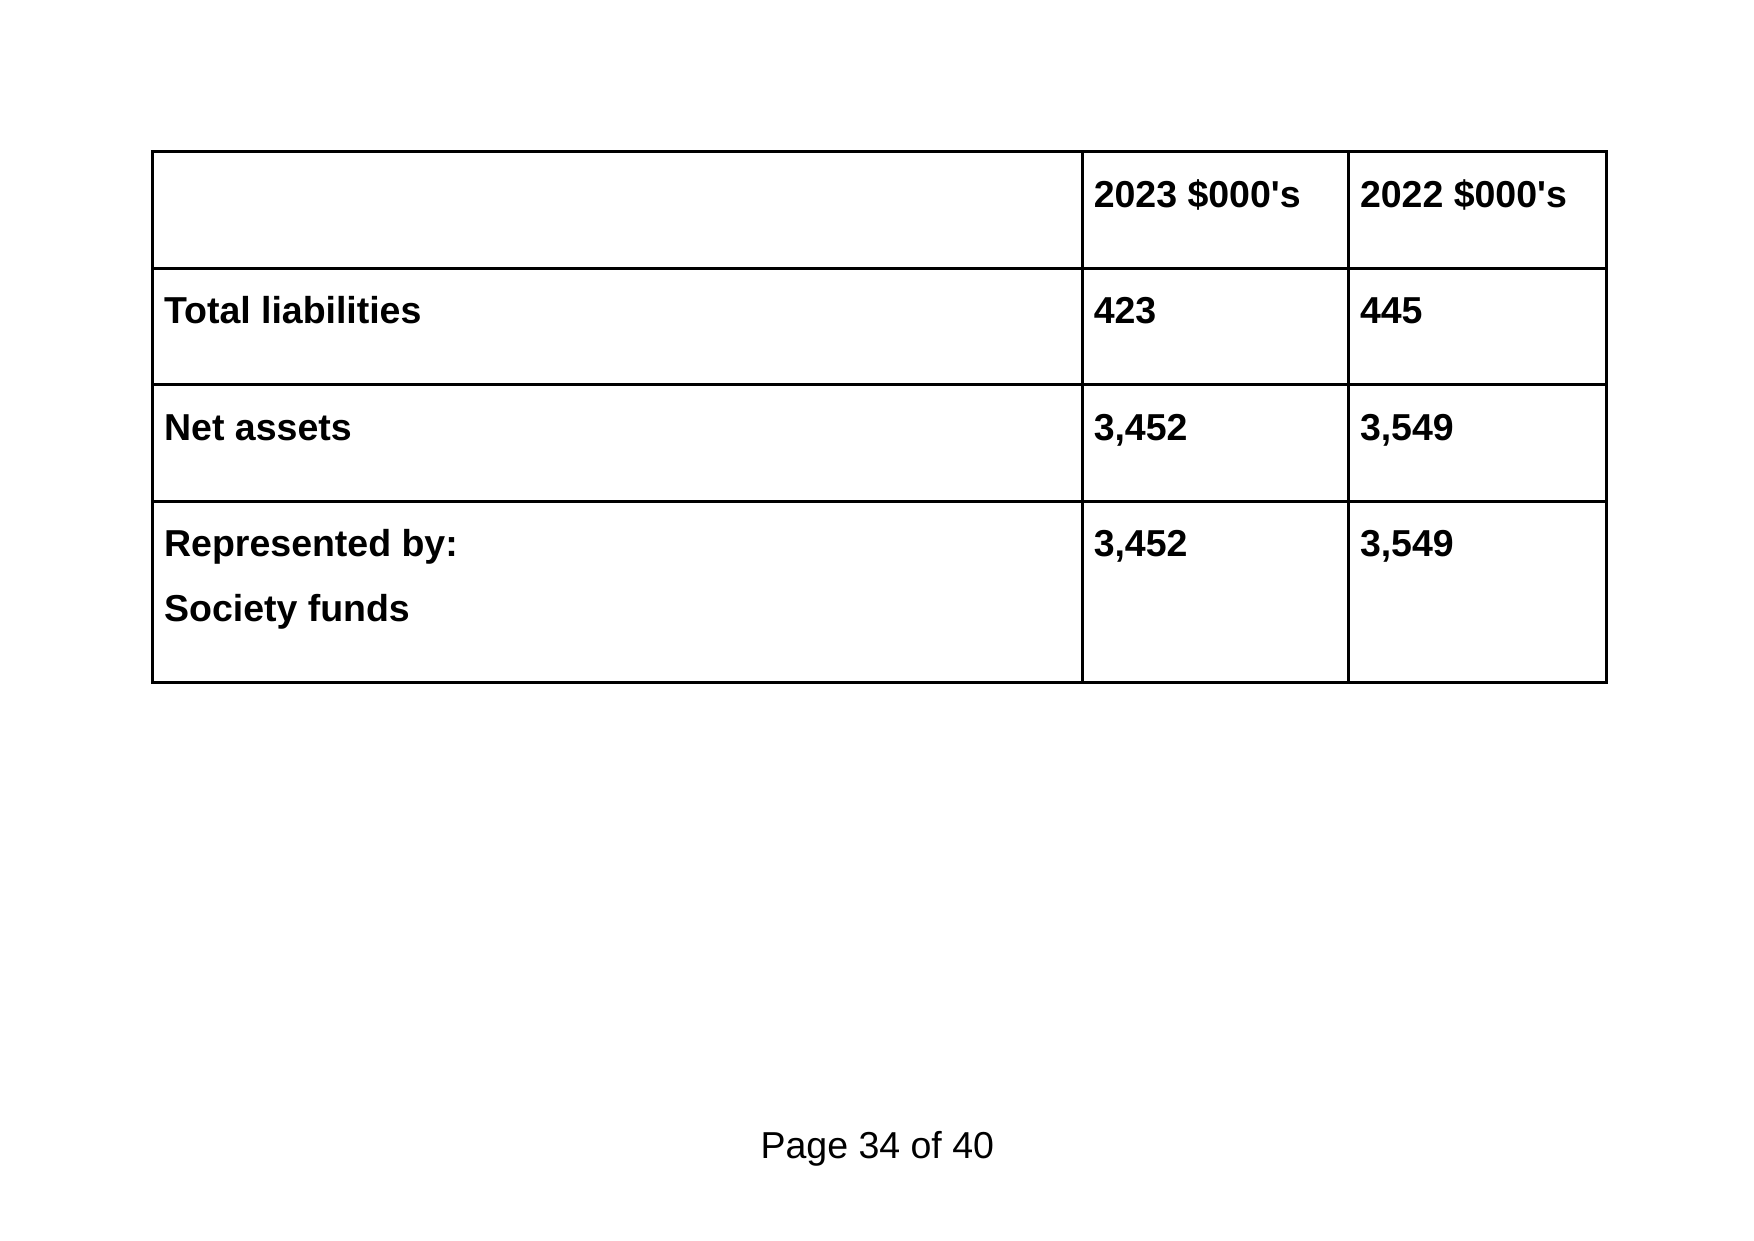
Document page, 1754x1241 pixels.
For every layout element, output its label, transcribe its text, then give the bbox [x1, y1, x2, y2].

table_cell 3,452 [1084, 503, 1347, 681]
table_cell 445 [1350, 270, 1605, 383]
table_header 2023 $000's [1084, 153, 1347, 267]
table_cell 423 [1084, 270, 1347, 383]
table_cell 3,452 [1084, 386, 1347, 500]
table_cell Total liabilities [154, 270, 1081, 383]
table_cell Net assets [154, 386, 1081, 500]
table_cell 3,549 [1350, 503, 1605, 681]
table_header [154, 153, 1081, 267]
table_header 2022 $000's [1350, 153, 1605, 267]
table_cell 3,549 [1350, 386, 1605, 500]
table_cell Represented by: Society funds [154, 503, 1081, 681]
